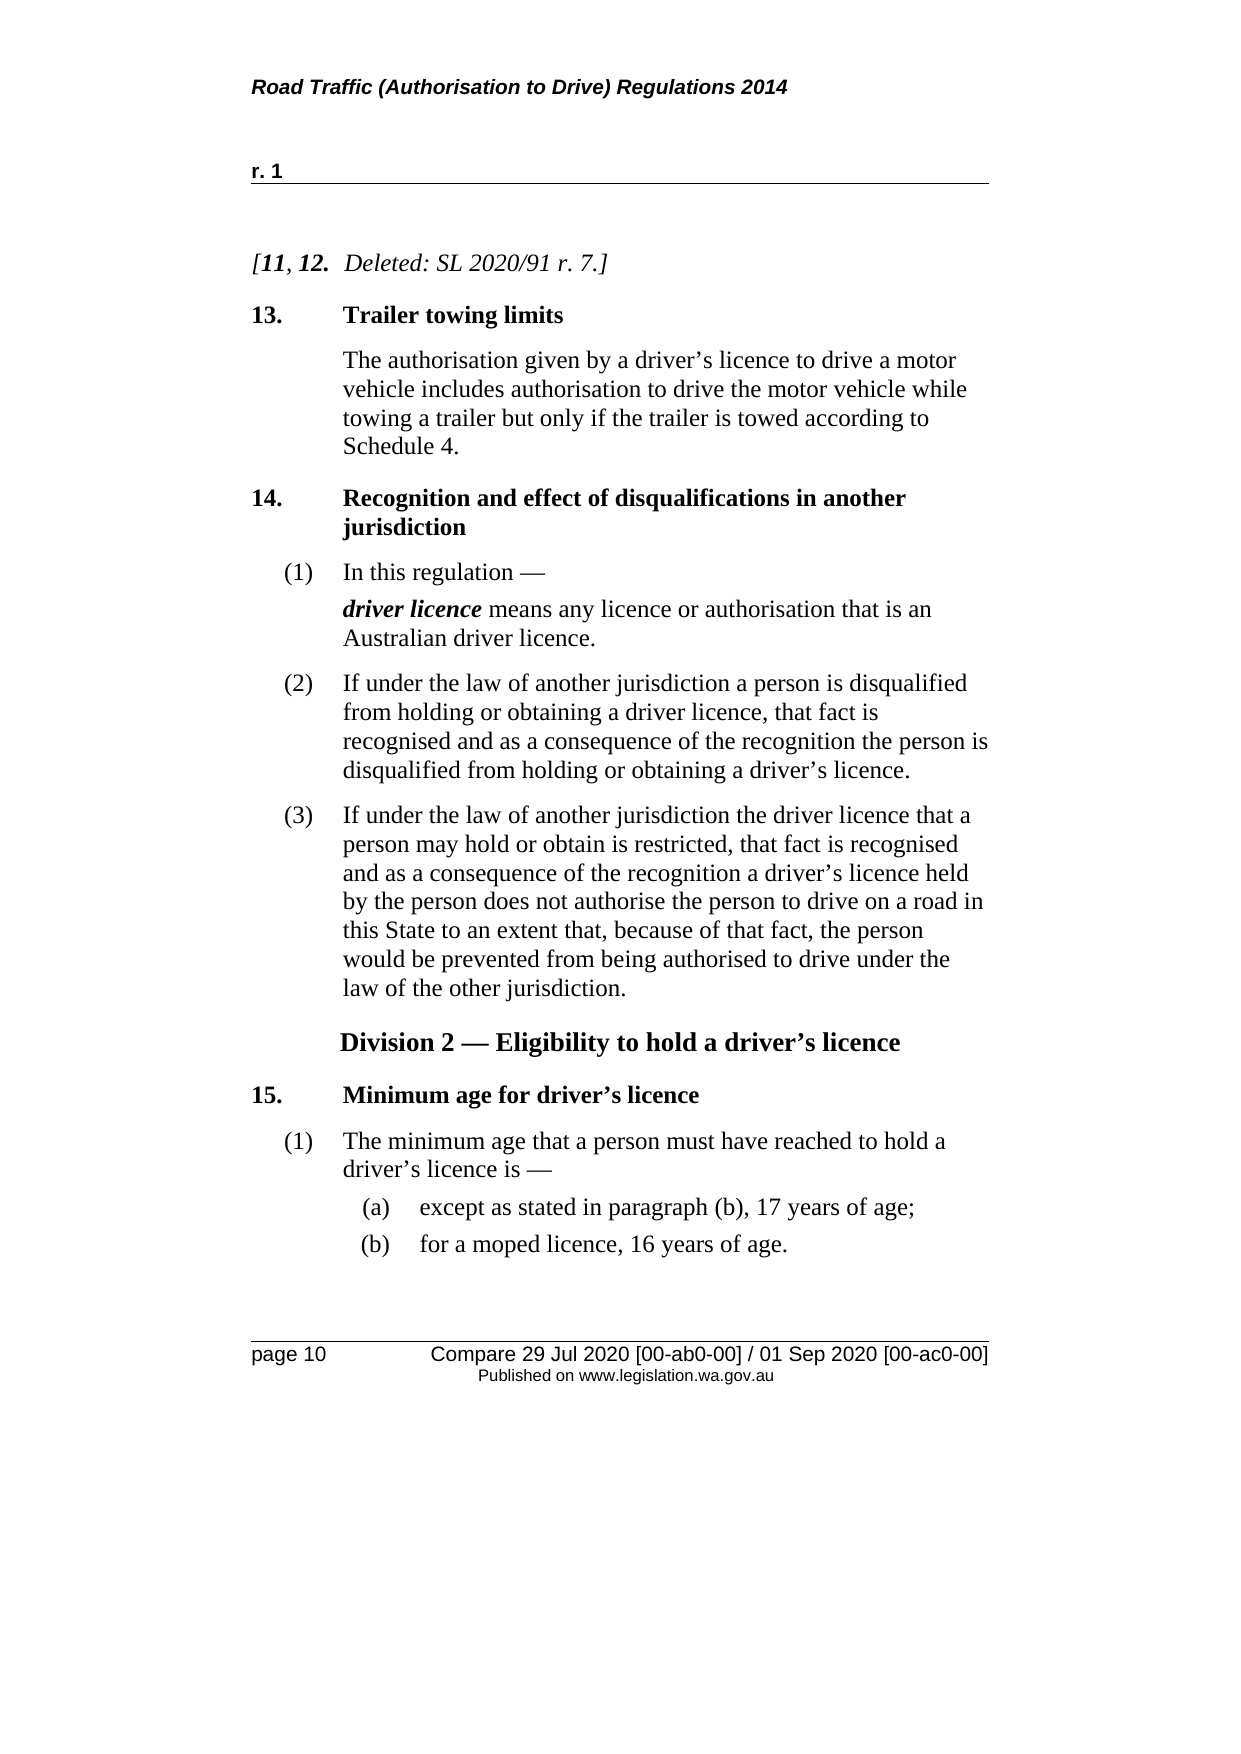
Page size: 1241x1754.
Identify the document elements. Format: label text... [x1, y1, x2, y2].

text (2) If under the law of another jurisdiction a person is disqualified from holding or obtaining a driver licence, that fact is recognised and as a consequence of the recognition the person is disqualified from holding or obtaining a driver’s licence. [251, 668, 989, 783]
subtitle 15. Minimum age for driver’s licence [251, 1080, 989, 1109]
text (a) except as stated in paragraph (b), 17 years of age; [251, 1192, 989, 1220]
text driver licence means any licence or authorisation that is an Australian driver licence. [251, 594, 989, 652]
subtitle Division 2 — Eligibility to hold a driver’s licence [251, 1026, 989, 1057]
subtitle 13. Trailer towing limits [251, 300, 989, 328]
subtitle 14. Recognition and effect of disqualifications in another jurisdiction [251, 483, 989, 541]
text (3) If under the law of another jurisdiction the driver licence that a person may hold or obtain is restricted, that fact is recognised and as a consequence of the recognition a driver’s licence held by the person does not authorise the person to drive on a road in this State to an extent that, because of that fact, the person would be prevented from being authorised to drive under the law of the other jurisdiction. [251, 800, 989, 1001]
text The authorisation given by a driver’s licence to drive a motor vehicle includes authorisation to drive the motor vehicle while towing a trailer but only if the trailer is towed according to Schedule 4. [251, 345, 989, 460]
text (b) for a moped licence, 16 years of age. [251, 1229, 989, 1257]
text [11, 12. Deleted: SL 2020/91 r. 7.] [251, 248, 989, 277]
text (1) The minimum age that a person must have reached to hold a driver’s licence is — [251, 1126, 989, 1183]
text (1) In this regulation — [251, 557, 989, 586]
